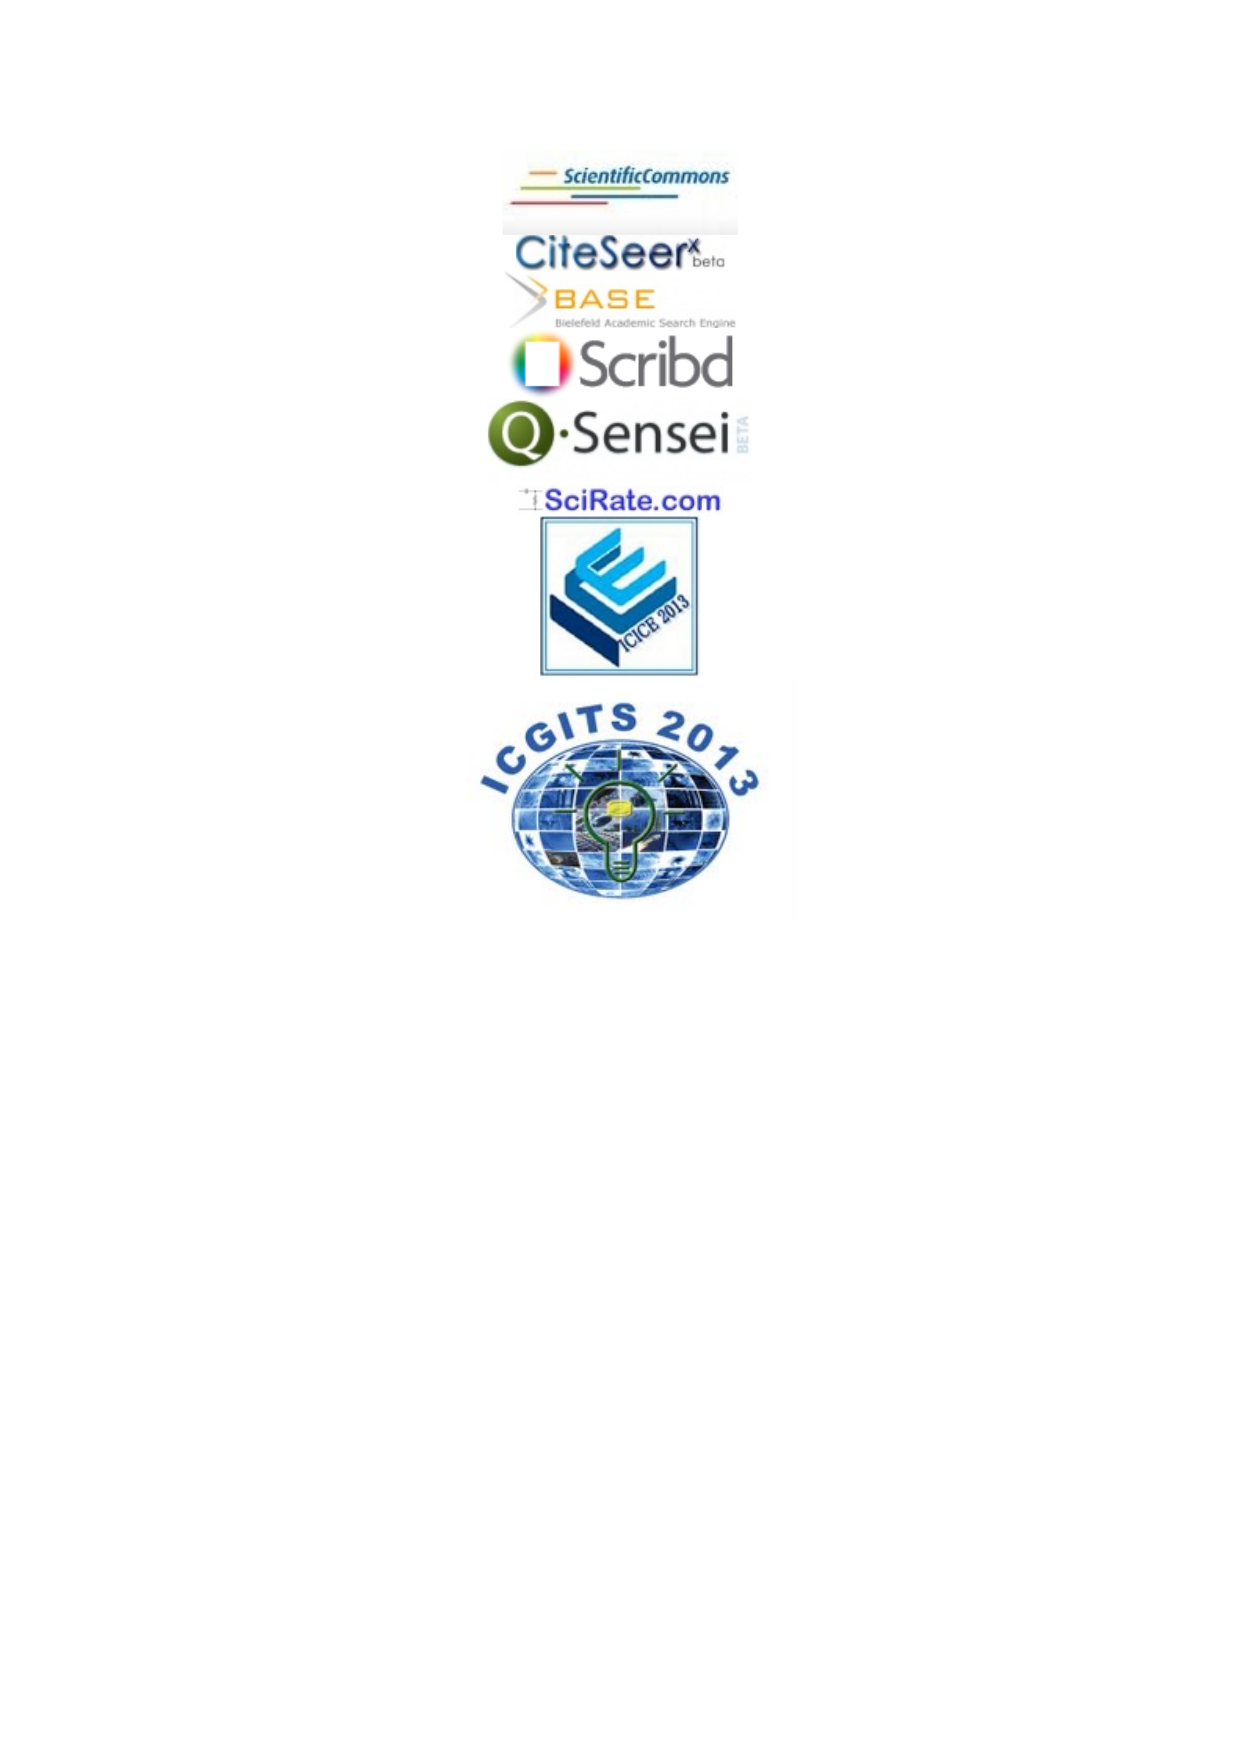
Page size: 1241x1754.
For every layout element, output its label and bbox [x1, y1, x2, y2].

picture [443, 150, 797, 923]
